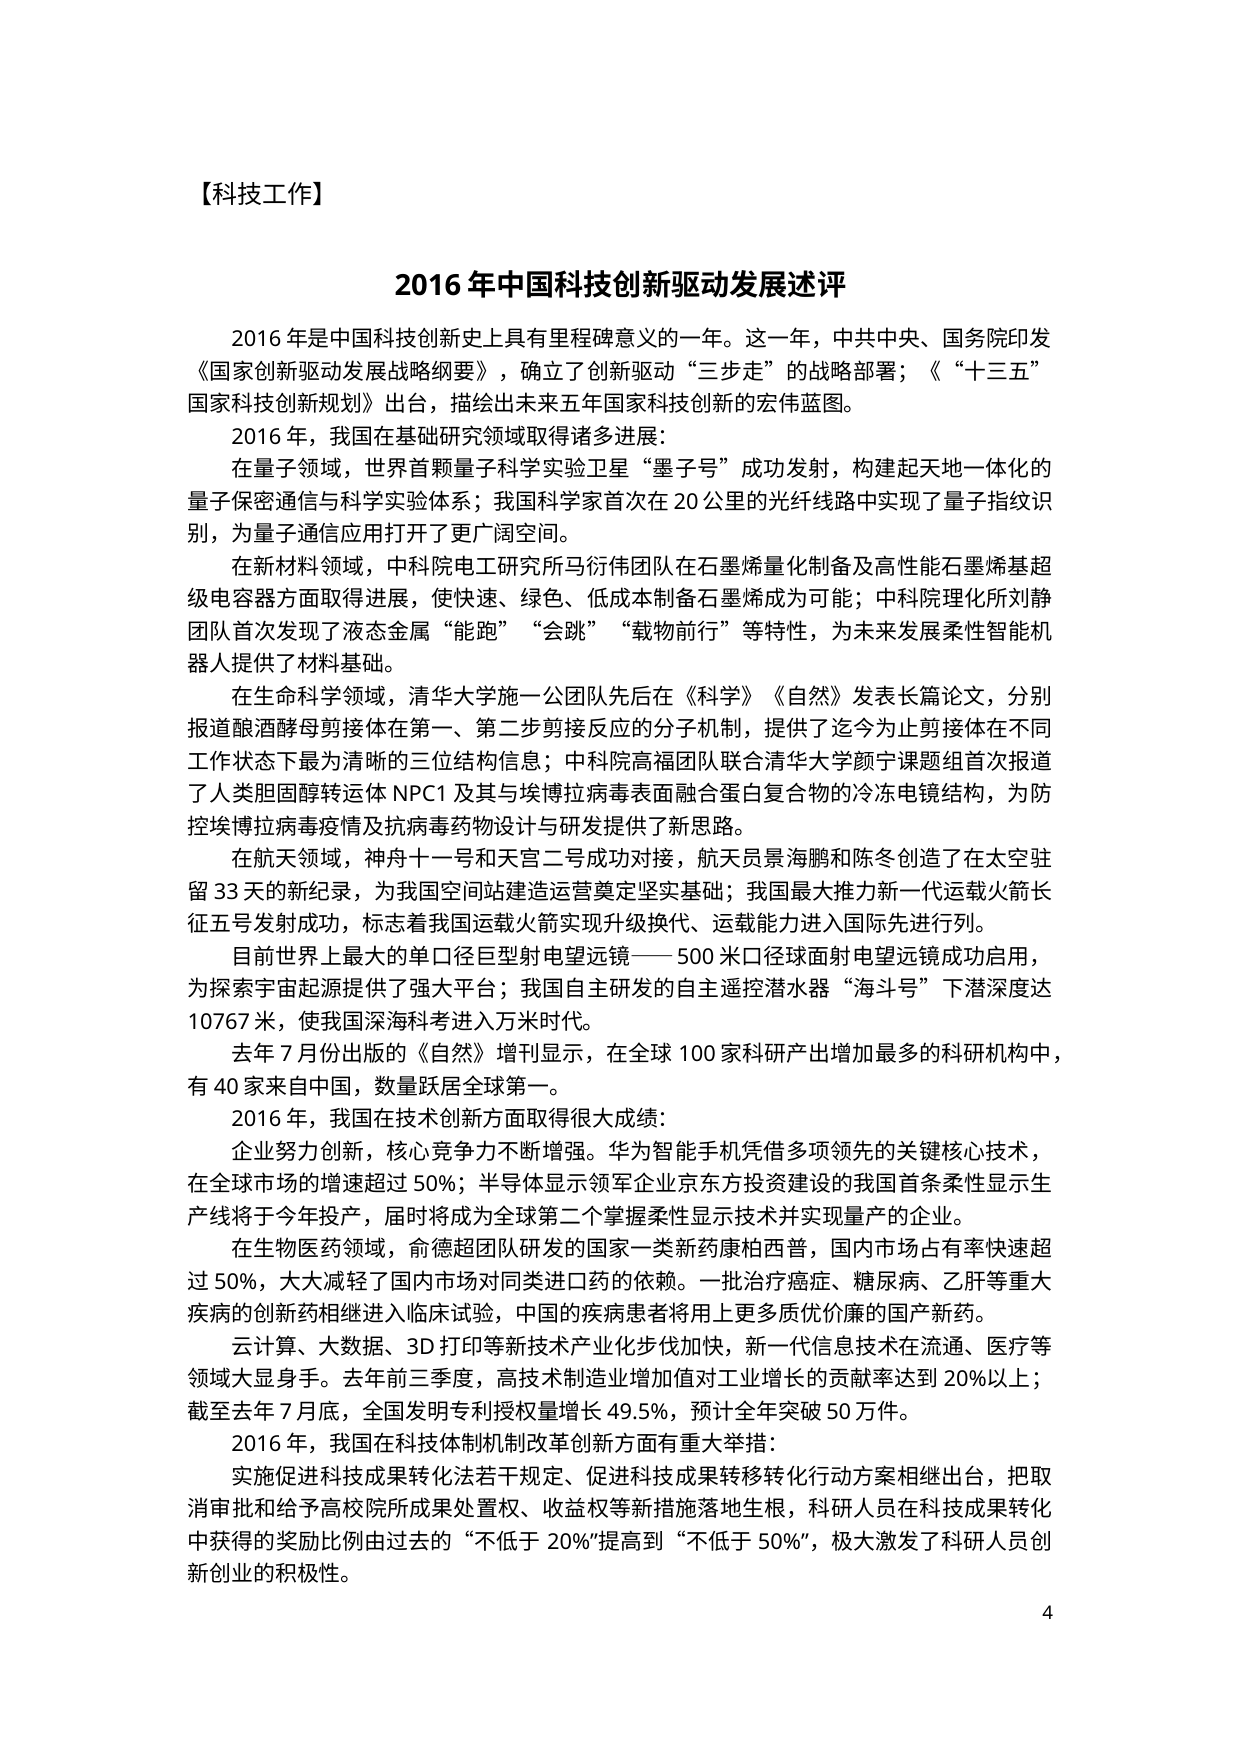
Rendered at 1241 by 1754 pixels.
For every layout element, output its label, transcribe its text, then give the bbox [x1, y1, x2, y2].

text 目前世界上最大的单口径巨型射电望远镜——500米口径球面射电望远镜成功启用，为探索宇宙起源提供了强大平台；我国自主研发的自主遥控潜水器“海斗号”下潜深度达10767米，使我国深海科考进入万米时代。 [187, 938, 1053, 1036]
text 在航天领域，神舟十一号和天宫二号成功对接，航天员景海鹏和陈冬创造了在太空驻留33天的新纪录，为我国空间站建造运营奠定坚实基础；我国最大推力新一代运载火箭长征五号发射成功，标志着我国运载火箭实现升级换代、运载能力进入国际先进行列。 [187, 841, 1053, 938]
text 2016年，我国在科技体制机制改革创新方面有重大举措： [187, 1426, 1053, 1458]
text 在量子领域，世界首颗量子科学实验卫星“墨子号”成功发射，构建起天地一体化的量子保密通信与科学实验体系；我国科学家首次在20公里的光纤线路中实现了量子指纹识别，为量子通信应用打开了更广阔空间。 [187, 451, 1053, 548]
text 企业努力创新，核心竞争力不断增强。华为智能手机凭借多项领先的关键核心技术，在全球市场的增速超过50%；半导体显示领军企业京东方投资建设的我国首条柔性显示生产线将于今年投产，届时将成为全球第二个掌握柔性显示技术并实现量产的企业。 [187, 1133, 1053, 1231]
text 2016年，我国在技术创新方面取得很大成绩： [187, 1101, 1053, 1133]
text 在新材料领域，中科院电工研究所马衍伟团队在石墨烯量化制备及高性能石墨烯基超级电容器方面取得进展，使快速、绿色、低成本制备石墨烯成为可能；中科院理化所刘静团队首次发现了液态金属“能跑”“会跳”“载物前行”等特性，为未来发展柔性智能机器人提供了材料基础。 [187, 548, 1053, 678]
text 云计算、大数据、3D打印等新技术产业化步伐加快，新一代信息技术在流通、医疗等领域大显身手。去年前三季度，高技术制造业增加值对工业增长的贡献率达到20%以上；截至去年7月底，全国发明专利授权量增长49.5%，预计全年突破50万件。 [187, 1328, 1053, 1426]
text 去年7月份出版的《自然》增刊显示，在全球100家科研产出增加最多的科研机构中，有40家来自中国，数量跃居全球第一。 [187, 1036, 1053, 1101]
text 2016年，我国在基础研究领域取得诸多进展： [187, 418, 1053, 451]
text 2016年是中国科技创新史上具有里程碑意义的一年。这一年，中共中央、国务院印发《国家创新驱动发展战略纲要》，确立了创新驱动“三步走”的战略部署；《“十三五”国家科技创新规划》出台，描绘出未来五年国家科技创新的宏伟蓝图。 [187, 321, 1053, 418]
text 在生物医药领域，俞德超团队研发的国家一类新药康柏西普，国内市场占有率快速超过50%，大大减轻了国内市场对同类进口药的依赖。一批治疗癌症、糖尿病、乙肝等重大疾病的创新药相继进入临床试验，中国的疾病患者将用上更多质优价廉的国产新药。 [187, 1231, 1053, 1328]
text 【科技工作】 [187, 160, 1053, 225]
text 实施促进科技成果转化法若干规定、促进科技成果转移转化行动方案相继出台，把取消审批和给予高校院所成果处置权、收益权等新措施落地生根，科研人员在科技成果转化中获得的奖励比例由过去的“不低于20%”提高到“不低于50%”，极大激发了科研人员创新创业的积极性。 [187, 1458, 1053, 1588]
text 在生命科学领域，清华大学施一公团队先后在《科学》《自然》发表长篇论文，分别报道酿酒酵母剪接体在第一、第二步剪接反应的分子机制，提供了迄今为止剪接体在不同工作状态下最为清晰的三位结构信息；中科院高福团队联合清华大学颜宁课题组首次报道了人类胆固醇转运体NPC1及其与埃博拉病毒表面融合蛋白复合物的冷冻电镜结构，为防控埃博拉病毒疫情及抗病毒药物设计与研发提供了新思路。 [187, 678, 1053, 841]
title 2016年中国科技创新驱动发展述评 [187, 250, 1053, 315]
